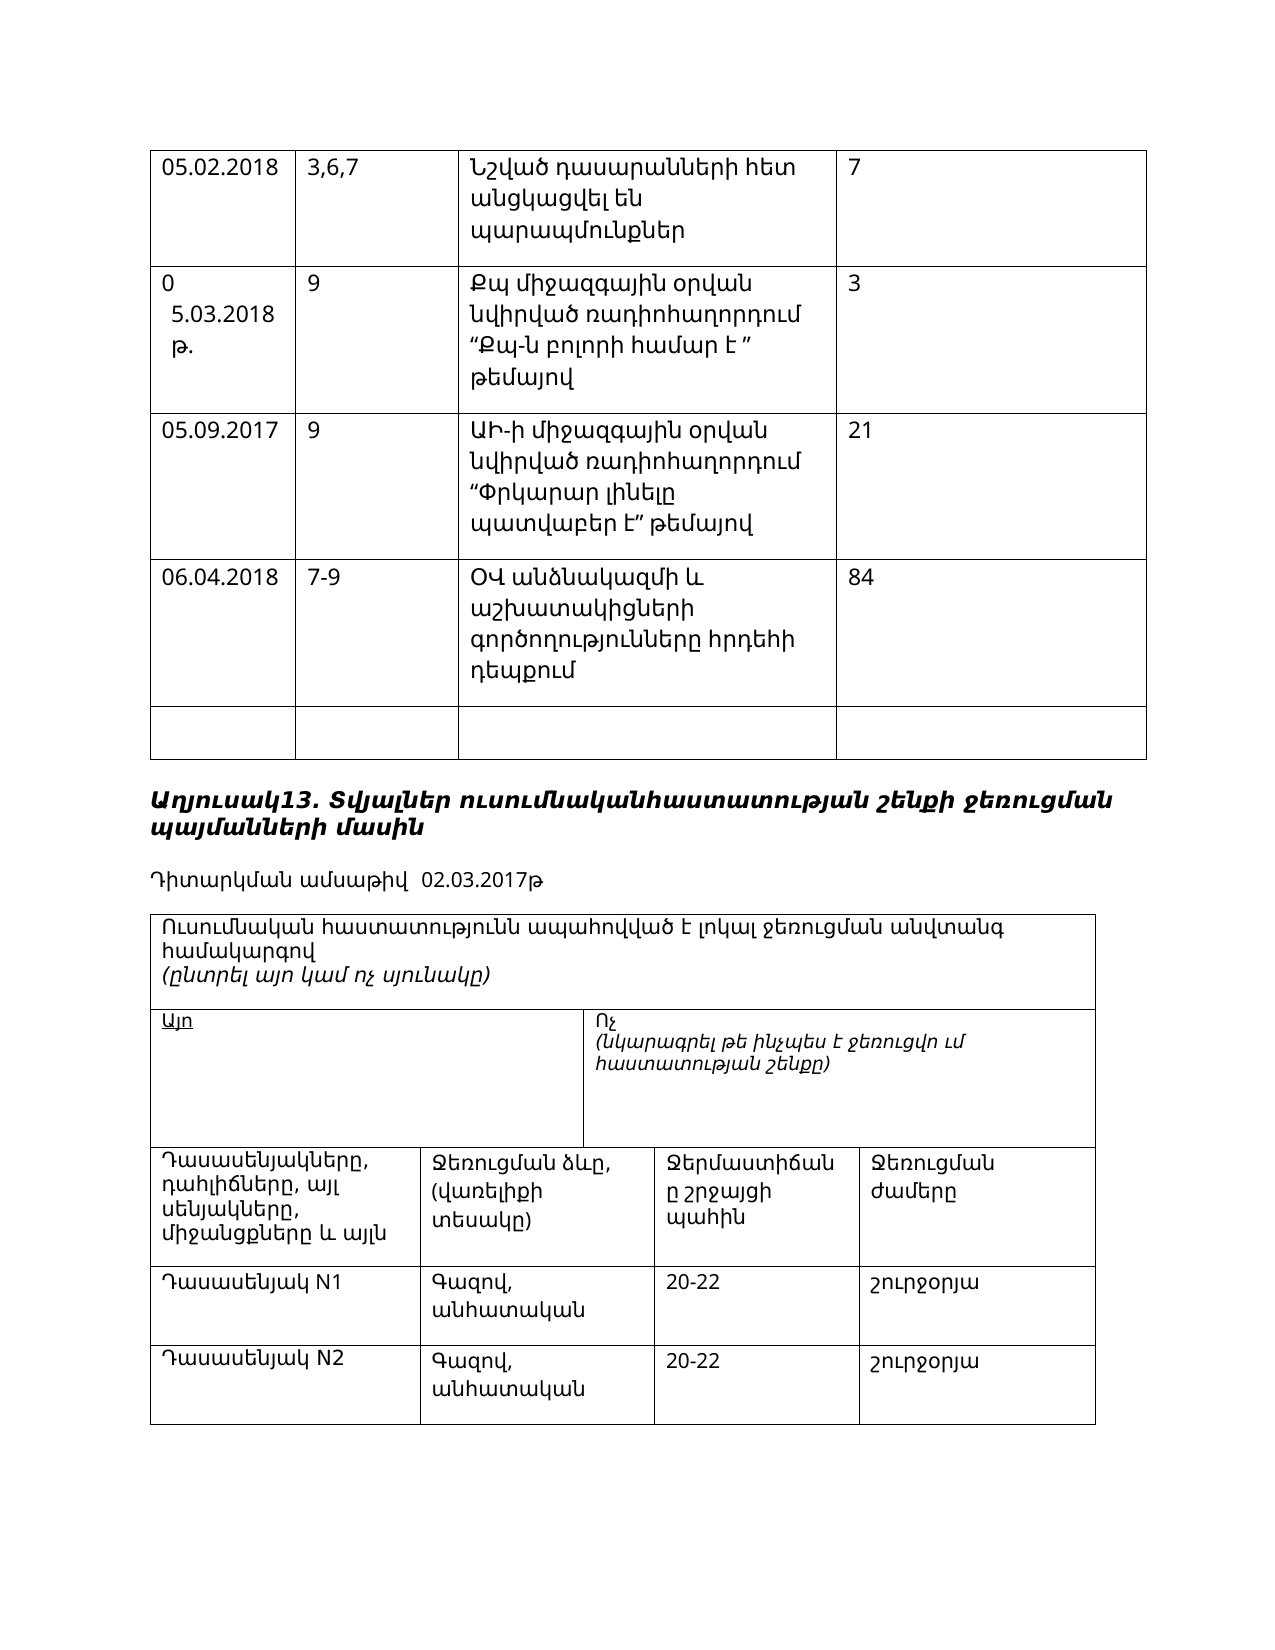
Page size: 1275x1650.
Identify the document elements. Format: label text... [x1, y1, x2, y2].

table_cell Դասասենյակ N2 [151, 1346, 420, 1424]
table_cell 05.03.2018թ. [151, 267, 295, 412]
table_cell Ջեռուցման ձևը, (վառելիքի տեսակը) [421, 1148, 654, 1266]
table_cell 3,6,7 [296, 151, 458, 266]
table_header Ուսումնական հաստատությունն ապահովված է լոկալ ջեռուցման անվտանգ համակարգով (ընտրել այո կամ ոչ սյունակը) [151, 915, 1095, 1009]
table_cell 3 [837, 267, 1146, 412]
table_cell 20-22 [655, 1346, 859, 1424]
table_cell [837, 707, 1146, 759]
table_cell 21 [837, 414, 1146, 559]
table_cell [459, 707, 836, 759]
table_cell 05.09.2017 [151, 414, 295, 559]
table_cell Նշված դասարանների հետ անցկացվել են պարապմունքներ [459, 151, 836, 266]
table_cell Ջեռուցման ժամերը [860, 1148, 1095, 1266]
table_cell 05.02.2018 [151, 151, 295, 266]
table_cell 9 [296, 414, 458, 559]
table_cell շուրջօրյա [860, 1346, 1095, 1424]
table_cell Քպ միջազգային օրվան նվիրված ռադիոհաղորդում “Քպ-ն բոլորի համար է ” թեմայով [459, 267, 836, 412]
table_cell Այո [151, 1010, 583, 1147]
table_cell 20-22 [655, 1267, 859, 1345]
table_cell շուրջօրյա [860, 1267, 1095, 1345]
list Դիտարկման ամսաթիվ 02.03.2017թ [150, 865, 1125, 893]
table_cell ՕՎ անձնակազմի և աշխատակիցների գործողությունները հրդեհի դեպքում [459, 560, 836, 706]
table_cell Գազով, անհատական [421, 1267, 654, 1345]
table_cell Ոչ (նկարագրել թե ինչպես է ջեռուցվո ւմ հաստատության շենքը) [584, 1010, 1095, 1147]
table_cell 7-9 [296, 560, 458, 706]
table_cell Դասասենյակները, դահլիճները, այլ սենյակները, միջանցքները և այլն [151, 1148, 420, 1266]
table_cell ԱԻ-ի միջազգային օրվան նվիրված ռադիոհաղորդում “Փրկարար լինելը պատվաբեր է” թեմայով [459, 414, 836, 559]
table_cell [296, 707, 458, 759]
list Աղյուսակ13. Տվյալներ ուսումնականհաստատության շենքի ջեռուցման պայմանների մասին [150, 787, 1125, 840]
table_cell 84 [837, 560, 1146, 706]
table_cell 9 [296, 267, 458, 412]
table_cell [151, 707, 295, 759]
table_cell 7 [837, 151, 1146, 266]
table_cell Գազով, անհատական [421, 1346, 654, 1424]
table_cell 06.04.2018 [151, 560, 295, 706]
table_cell Դասասենյակ N1 [151, 1267, 420, 1345]
table_cell Ջերմաստիճանը շրջայցի պահին [655, 1148, 859, 1266]
